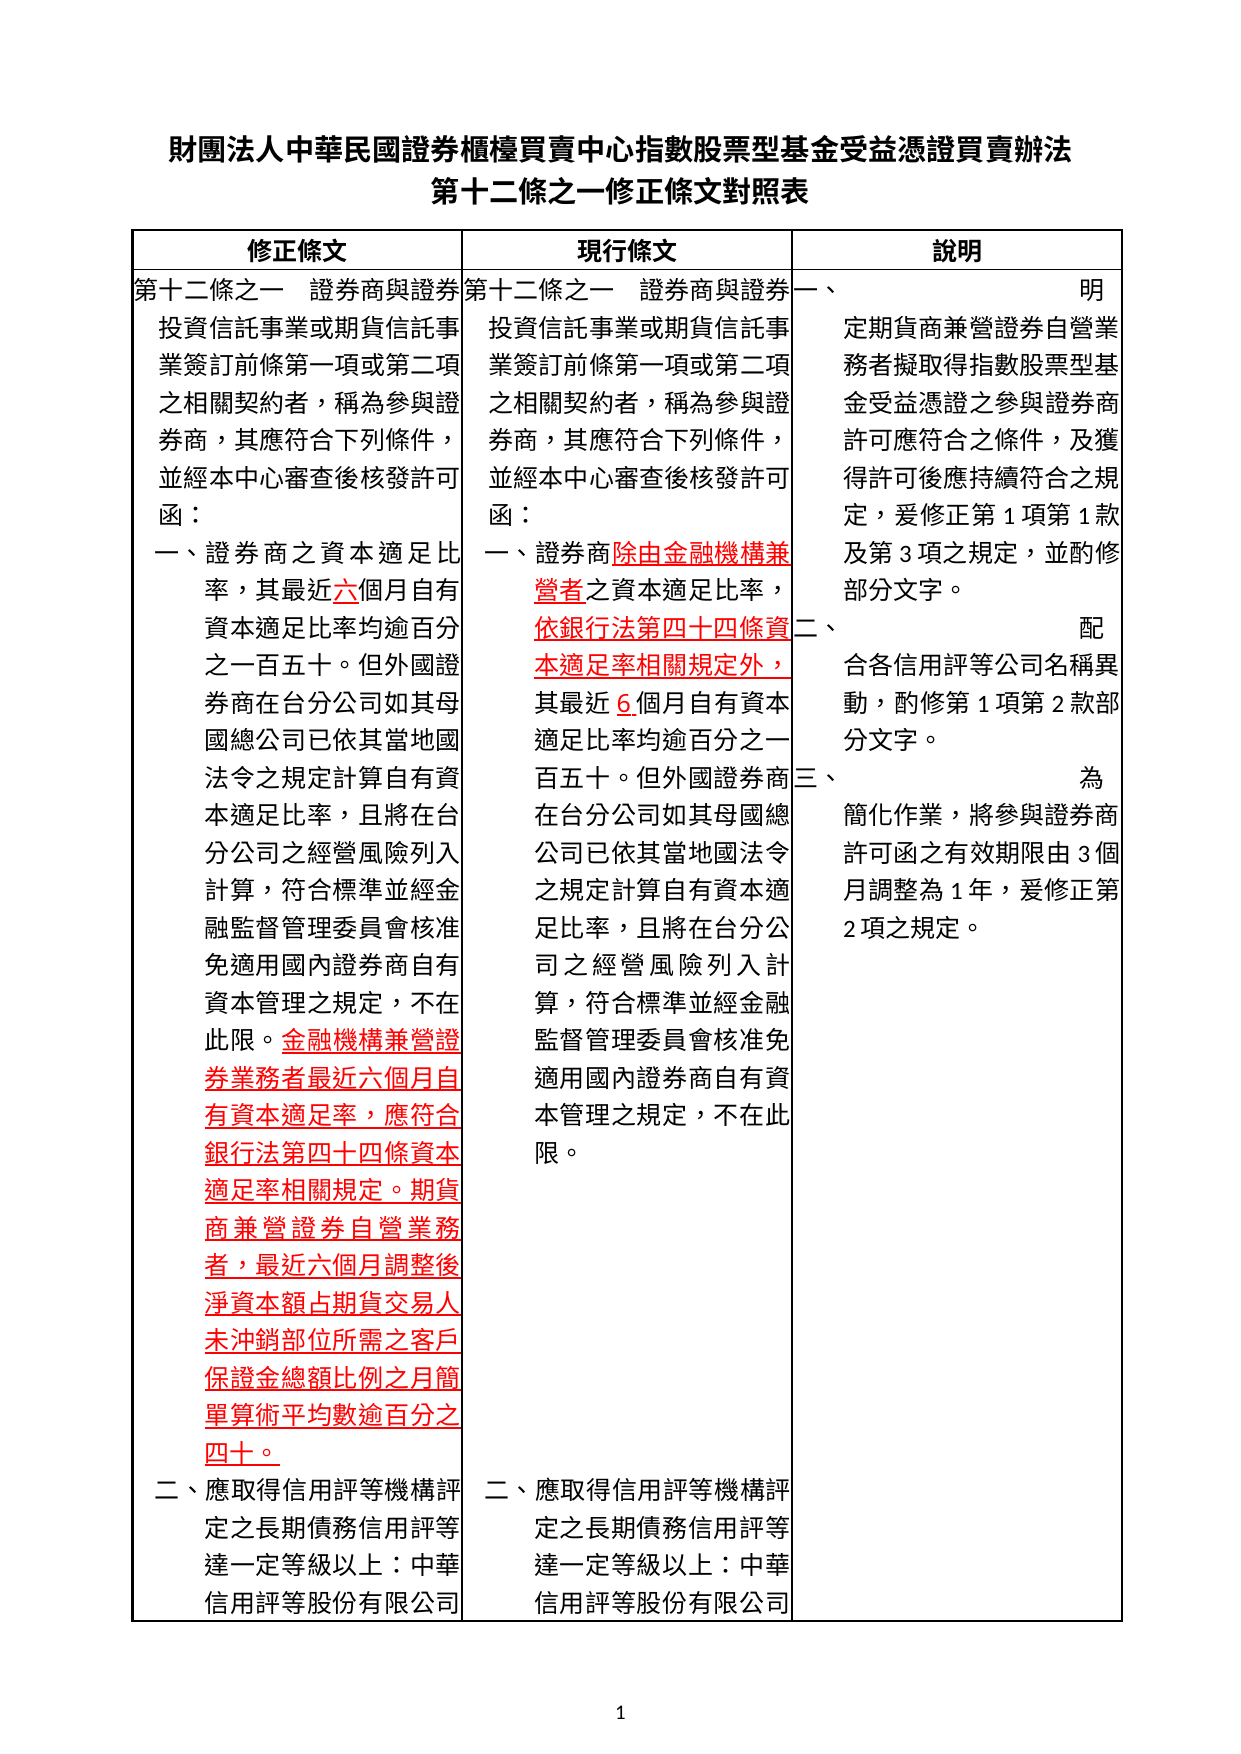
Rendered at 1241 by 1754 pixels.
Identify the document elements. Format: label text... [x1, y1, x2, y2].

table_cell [134, 270, 461, 1620]
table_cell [793, 270, 1121, 1620]
title 財團法人中華民國證券櫃檯買賣中心指數股票型基金受益憑證買賣辦法 第十二條之一修正條文對照表 [118, 127, 1122, 210]
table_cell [463, 270, 791, 1620]
table_header 修正條文 [134, 231, 461, 269]
table_header 說明 [793, 231, 1121, 269]
table_header 現行條文 [463, 231, 791, 269]
